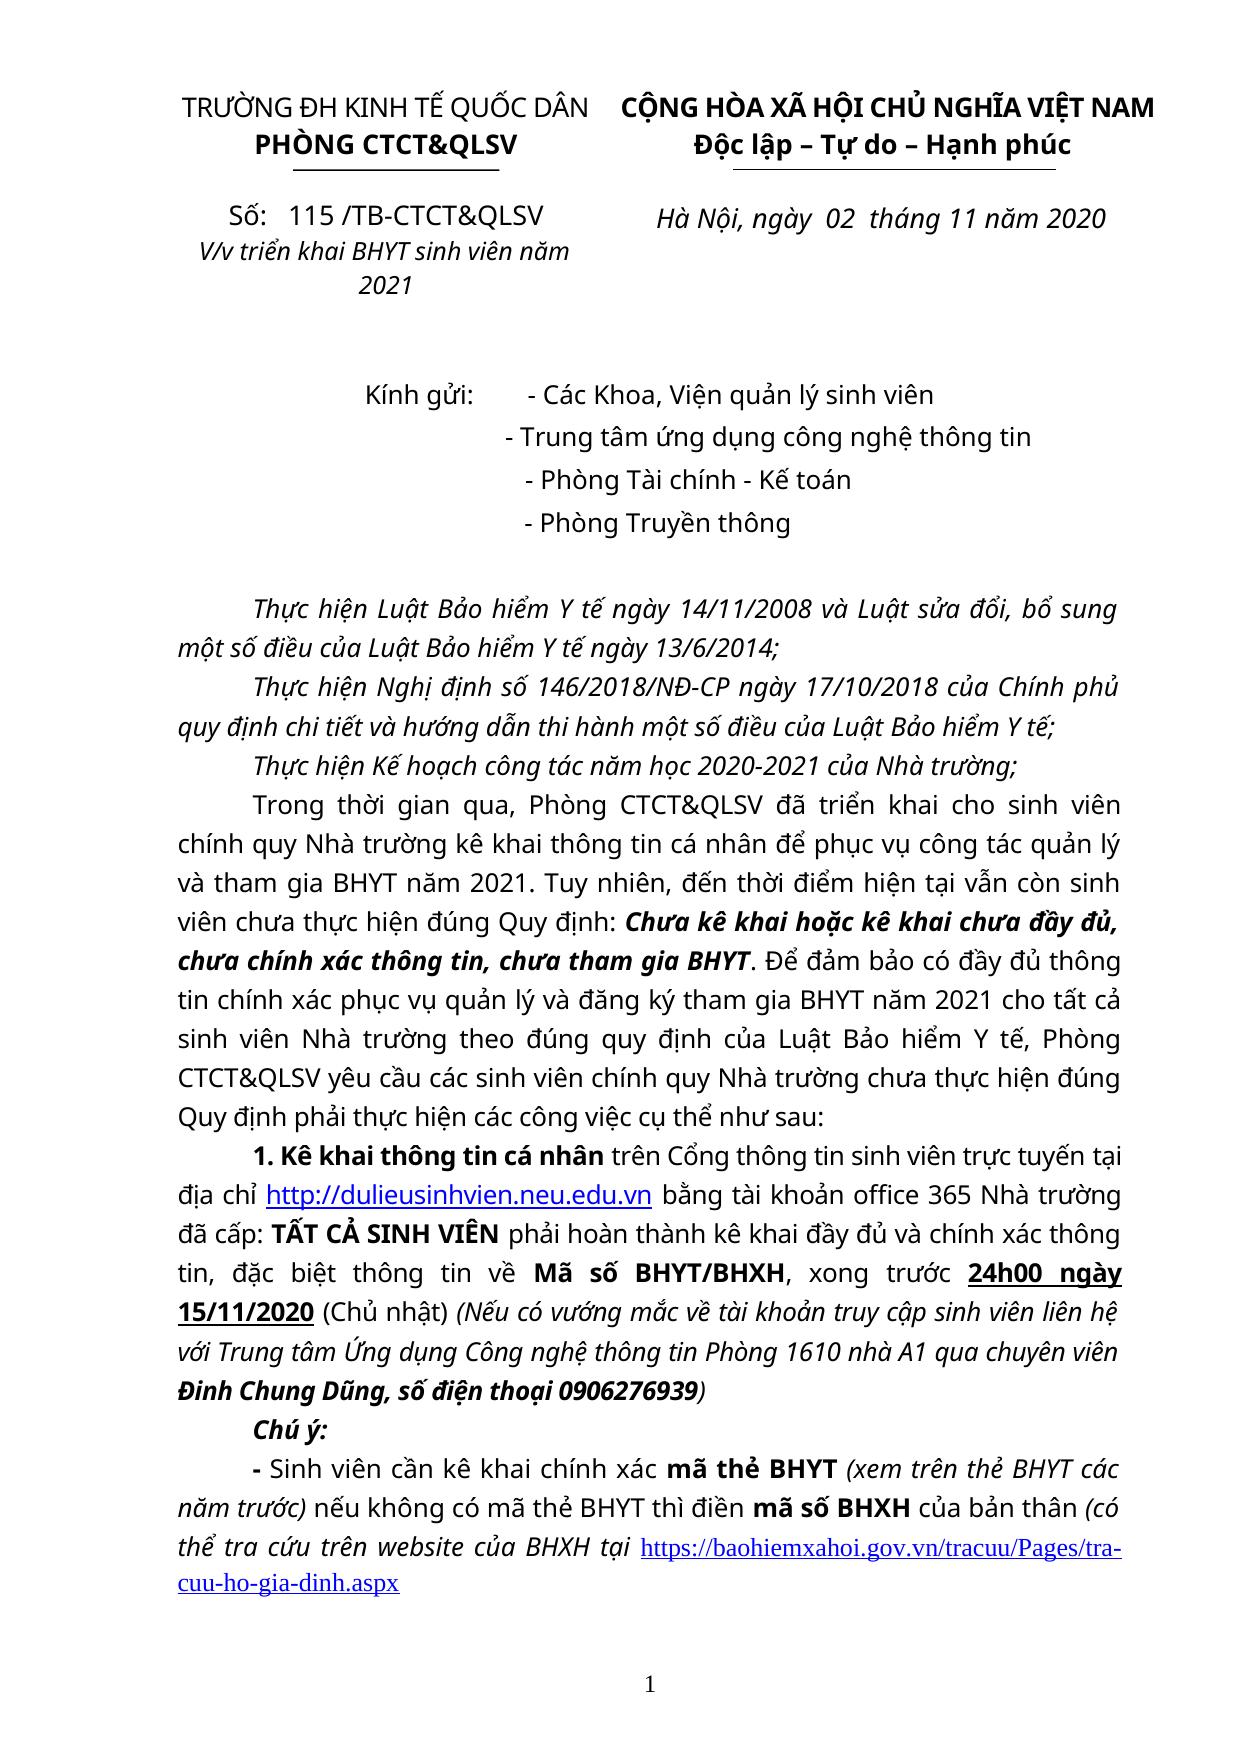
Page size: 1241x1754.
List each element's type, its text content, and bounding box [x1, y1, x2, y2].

text Thực hiện Luật Bảo hiểm Y tế ngày 14/11/2008 và Luật sửa đổi, bổ sung một số điều của Luật Bảo hiểm Y tế ngày 13/6/2014; [177, 591, 1122, 666]
text Thực hiện Nghị định số 146/2018/NĐ-CP ngày 17/10/2018 của Chính phủ quy định chi tiết và hướng dẫn thi hành một số điều của Luật Bảo hiểm Y tế; [177, 669, 1122, 744]
text Kính gửi: - Các Khoa, Viện quản lý sinh viên [177, 376, 1122, 412]
table_header CỘNG HÒA XÃ HỘI CHỦ NGHĨA VIỆT NAM Độc lập – Tự do – Hạnh phúc Hà Nội, ngày 02 tháng 11 năm 2020 [602, 89, 1163, 336]
table_header TRƯỜNG ĐH KINH TẾ QUỐC DÂN PHÒNG CTCT&QLSV Số: 115 /TB-CTCT&QLSV V/v triển khai BHYT sinh viên năm 2021 [170, 89, 602, 336]
list - Trung tâm ứng dụng công nghệ thông tin [133, 419, 1122, 454]
text Trong thời gian qua, Phòng CTCT&QLSV đã triển khai cho sinh viên chính quy Nhà trường kê khai thông tin cá nhân để phục vụ công tác quản lý và tham gia BHYT năm 2021. Tuy nhiên, đến thời điểm hiện tại vẫn còn sinh viên chưa thực hiện đúng Quy định: Chưa kê khai hoặc kê khai chưa đầy đủ, chưa chính xác thông tin, chưa tham gia BHYT. Để đảm bảo có đầy đủ thông tin chính xác phục vụ quản lý và đăng ký tham gia BHYT năm 2021 cho tất cả sinh viên Nhà trường theo đúng quy định của Luật Bảo hiểm Y tế, Phòng CTCT&QLSV yêu cầu các sinh viên chính quy Nhà trường chưa thực hiện đúng Quy định phải thực hiện các công việc cụ thể như sau: [177, 786, 1122, 1134]
text Thực hiện Kế hoạch công tác năm học 2020-2021 của Nhà trường; [177, 747, 1122, 783]
list - Phòng Truyền thông [118, 504, 1122, 540]
text Chú ý: [177, 1411, 1122, 1447]
text 1. Kê khai thông tin cá nhân trên Cổng thông tin sinh viên trực tuyến tại địa chỉ http://dulieusinhvien.neu.edu.vn bằng tài khoản office 365 Nhà trường đã cấp: TẤT CẢ SINH VIÊN phải hoàn thành kê khai đầy đủ và chính xác thông tin, đặc biệt thông tin về Mã số BHYT/BHXH, xong trước 24h00 ngày 15/11/2020 (Chủ nhật) (Nếu có vướng mắc về tài khoản truy cập sinh viên liên hệ với Trung tâm Ứng dụng Công nghệ thông tin Phòng 1610 nhà A1 qua chuyên viên Đinh Chung Dũng, số điện thoại 0906276939) [177, 1138, 1122, 1408]
text - Sinh viên cần kê khai chính xác mã thẻ BHYT (xem trên thẻ BHYT các năm trước) nếu không có mã thẻ BHYT thì điền mã số BHXH của bản thân (có thể tra cứu trên website của BHXH tại https://baohiemxahoi.gov.vn/tracuu/Pages/tra-cuu-ho-gia-dinh.aspx [177, 1450, 1122, 1597]
list - Phòng Tài chính - Kế toán [148, 462, 1122, 497]
